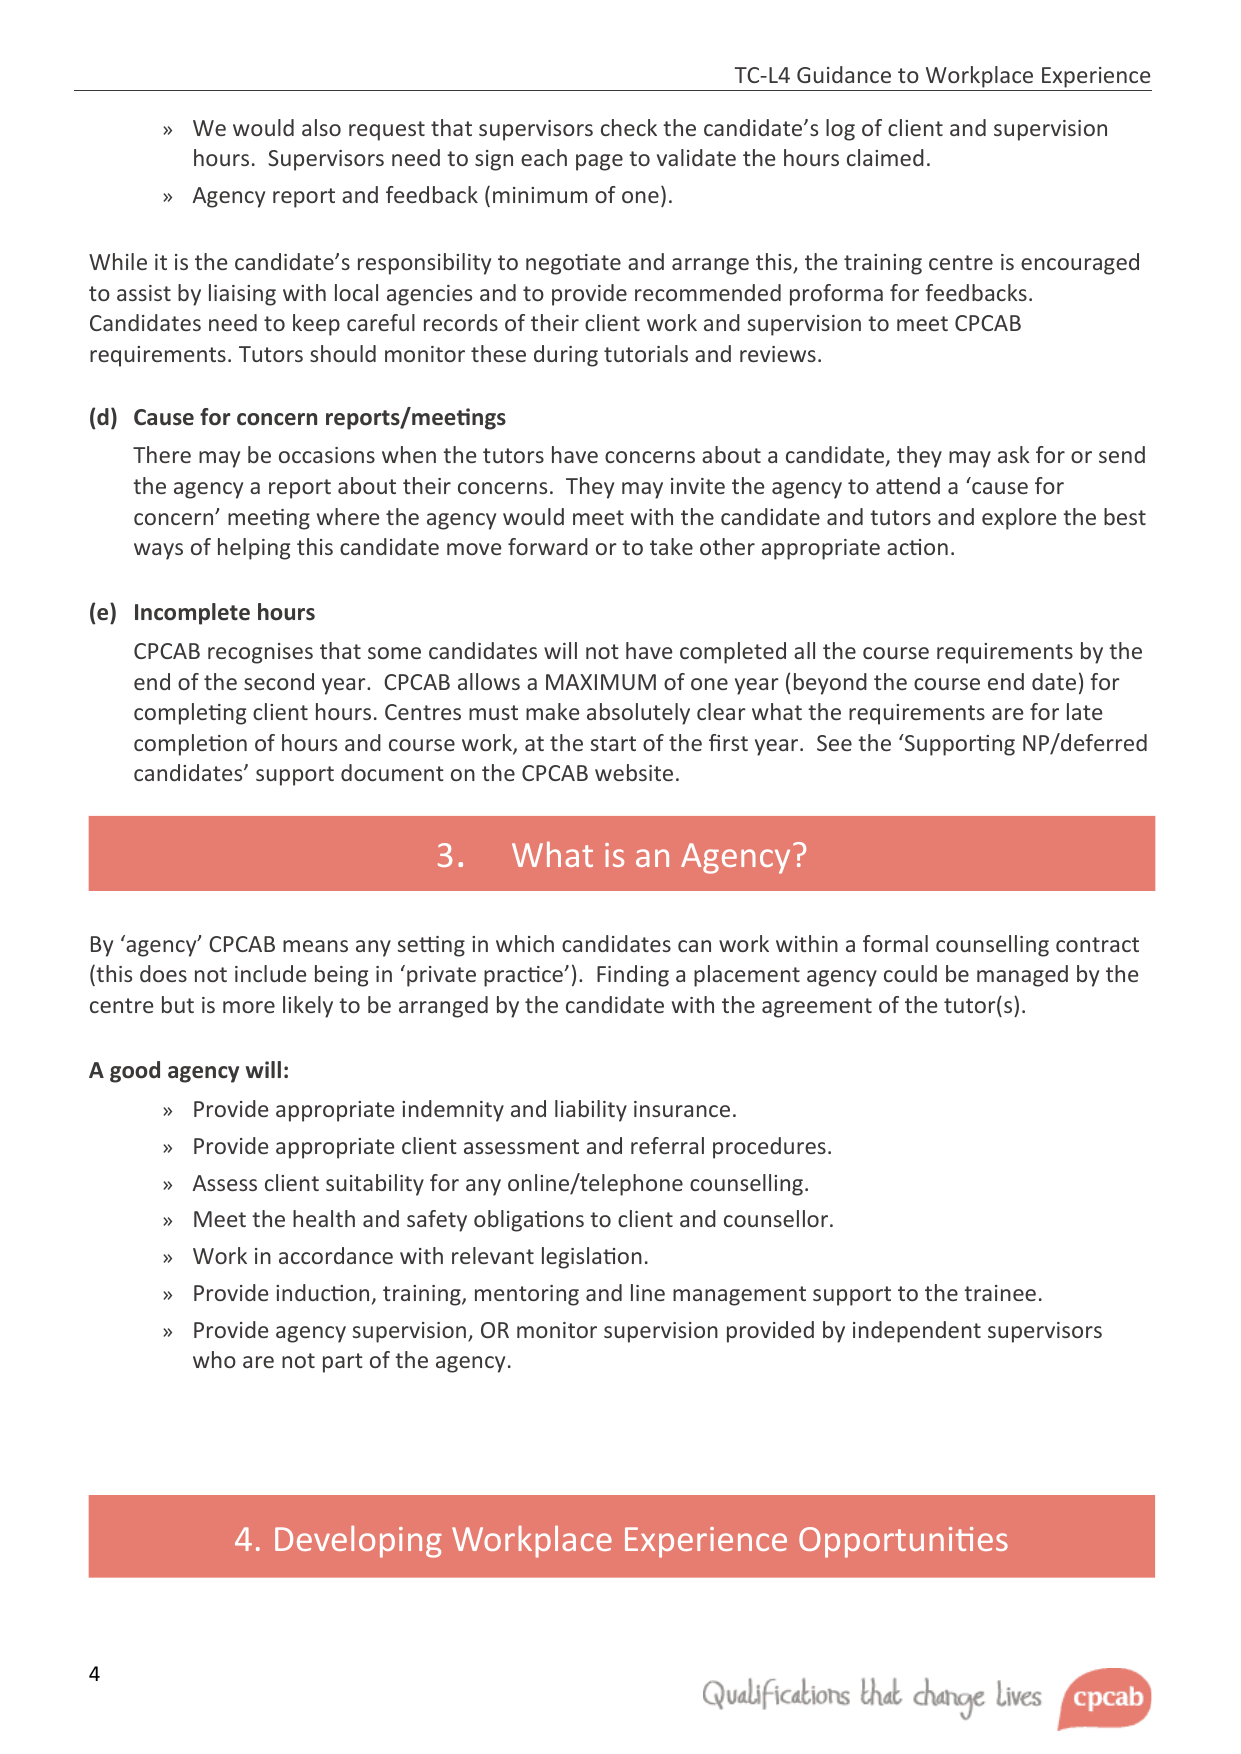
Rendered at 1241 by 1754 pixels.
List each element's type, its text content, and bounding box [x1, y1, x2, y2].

list We would also request that supervisors check the candidate’s log of client and supervision hours. Supervisors need to sign each page to validate the hours claimed. [162, 112, 1152, 173]
text While it is the candidate’s responsibility to negotiate and arrange this, the training centre is encouraged to assist by liaising with local agencies and to provide recommended proforma for feedbacks. Candidates need to keep careful records of their client work and supervision to meet CPCAB requirements. Tutors should monitor these during tutorials and reviews. [89, 247, 1152, 369]
list Agency report and feedback (minimum of one). [162, 179, 1152, 210]
list Provide agency supervision, OR monitor supervision provided by independent supervisors who are not part of the agency. [162, 1314, 1152, 1375]
list Assess client suitability for any online/telephone counselling. [162, 1167, 1152, 1197]
text A good agency will: [89, 1054, 1152, 1085]
list Incomplete hours [89, 596, 1152, 627]
text By ‘agency’ CPCAB means any setting in which candidates can work within a formal counselling contract (this does not include being in ‘private practice’). Finding a placement agency could be managed by the centre but is more likely to be arranged by the candidate with the agreement of the tutor(s). [89, 928, 1152, 1019]
list Provide appropriate client assessment and referral procedures. [162, 1130, 1152, 1160]
list Meet the health and safety obligations to client and counsellor. [162, 1203, 1152, 1234]
text CPCAB recognises that some candidates will not have completed all the course requirements by the end of the second year. CPCAB allows a MAXIMUM of one year (beyond the course end date) for completing client hours. Centres must make absolutely clear what the requirements are for late completion of hours and course work, at the start of the first year. See the ‘Supporting NP/deferred candidates’ support document on the CPCAB website. [133, 635, 1152, 788]
text There may be occasions when the tutors have concerns about a candidate, they may ask for or send the agency a report about their concerns. They may invite the agency to attend a ‘cause for concern’ meeting where the agency would meet with the candidate and tutors and explore the best ways of helping this candidate move forward or to take other appropriate action. [133, 440, 1152, 562]
list Work in accordance with relevant legislation. [162, 1240, 1152, 1271]
list Provide induction, training, mentoring and line management support to the trainee. [162, 1277, 1152, 1307]
picture [703, 1668, 1152, 1731]
list Cause for concern reports/meetings [89, 401, 1152, 431]
list Provide appropriate indemnity and liability insurance. [162, 1093, 1152, 1124]
